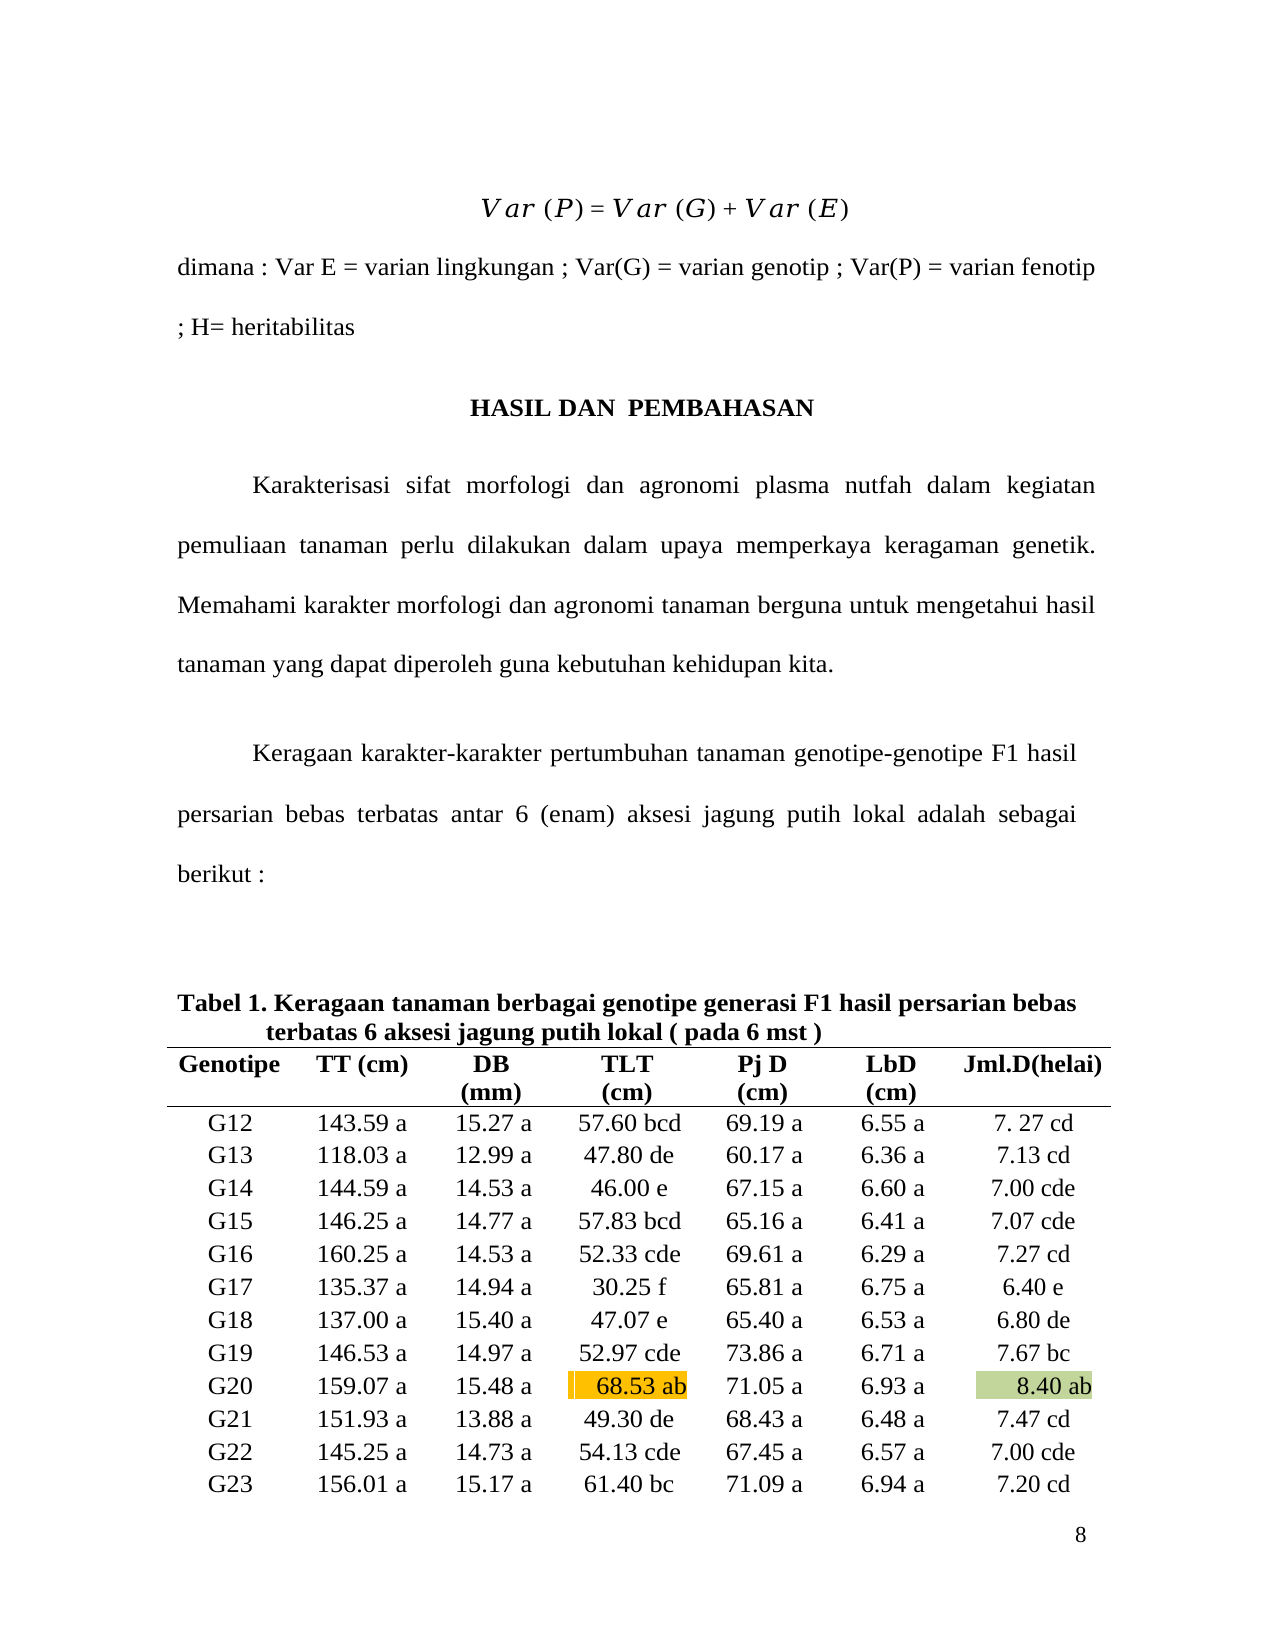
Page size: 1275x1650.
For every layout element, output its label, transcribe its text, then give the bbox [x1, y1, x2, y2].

table_cell 6.55 a [827, 1107, 955, 1137]
table_cell G16 [167, 1236, 296, 1269]
table_header TT (cm) [296, 1048, 423, 1106]
table_cell 65.40 a [698, 1303, 827, 1335]
table_cell G17 [167, 1269, 296, 1302]
table_cell 47.07 e [557, 1303, 698, 1335]
table_cell 6.75 a [827, 1269, 955, 1302]
table_cell 12.99 a [423, 1138, 557, 1171]
table_cell 65.81 a [698, 1269, 827, 1302]
table_cell 65.16 a [698, 1204, 827, 1236]
table_cell 61.40 bc [557, 1467, 698, 1500]
table_cell 15.48 a [423, 1368, 557, 1401]
table_cell 7.07 cde [955, 1204, 1111, 1236]
table_cell 46.00 e [557, 1171, 698, 1203]
table_cell G12 [167, 1107, 296, 1137]
table_header DB (mm) [423, 1048, 557, 1106]
table_cell 49.30 de [557, 1401, 698, 1434]
table_cell 71.09 a [698, 1467, 827, 1500]
table_cell 14.77 a [423, 1204, 557, 1236]
table_cell G15 [167, 1204, 296, 1236]
table_cell 7.67 bc [955, 1335, 1111, 1368]
table_cell 151.93 a [296, 1401, 423, 1434]
table_cell 137.00 a [296, 1303, 423, 1335]
table_cell 54.13 cde [557, 1434, 698, 1467]
table_cell 6.53 a [827, 1303, 955, 1335]
table_cell 14.97 a [423, 1335, 557, 1368]
table_cell 6.57 a [827, 1434, 955, 1467]
table_cell 6.29 a [827, 1236, 955, 1269]
table_cell 52.97 cde [557, 1335, 698, 1368]
table_cell 6.41 a [827, 1204, 955, 1236]
table_cell 71.05 a [698, 1368, 827, 1401]
table_cell 6.94 a [827, 1467, 955, 1500]
table_cell G19 [167, 1335, 296, 1368]
table_cell 52.33 cde [557, 1236, 698, 1269]
table_cell 73.86 a [698, 1335, 827, 1368]
table_cell 144.59 a [296, 1171, 423, 1203]
table_cell 7.27 cd [955, 1236, 1111, 1269]
table_cell 14.53 a [423, 1171, 557, 1203]
text dimana : Var E = varian lingkungan ; Var(G) = varian genotip ; Var(P) = varian fenotip ; H= heritabilitas [177, 252, 1101, 340]
text Keragaan karakter-karakter pertumbuhan tanaman genotipe-genotipe F1 hasil persarian bebas terbatas antar 6 (enam) aksesi jagung putih lokal adalah sebagai berikut : [177, 738, 1078, 888]
table_cell 6.71 a [827, 1335, 955, 1368]
table_cell G22 [167, 1434, 296, 1467]
table_cell 160.25 a [296, 1236, 423, 1269]
table_cell 146.53 a [296, 1335, 423, 1368]
table_cell G20 [167, 1368, 296, 1401]
table_cell 69.61 a [698, 1236, 827, 1269]
table_cell 68.53 ab [557, 1368, 698, 1401]
text Karakterisasi sifat morfologi dan agronomi plasma nutfah dalam kegiatan pemuliaan tanaman perlu dilakukan dalam upaya memperkaya keragaman genetik. Memahami karakter morfologi dan agronomi tanaman berguna untuk mengetahui hasil tanaman yang dapat diperoleh guna kebutuhan kehidupan kita. [177, 470, 1097, 678]
table_cell 7.13 cd [955, 1138, 1111, 1171]
table_cell 7.20 cd [955, 1467, 1111, 1500]
table_cell 8.40 ab [955, 1368, 1111, 1401]
table_cell 6.36 a [827, 1138, 955, 1171]
table_cell 6.40 e [955, 1269, 1111, 1302]
table_cell 57.83 bcd [557, 1204, 698, 1236]
table_cell 118.03 a [296, 1138, 423, 1171]
table_header Genotipe [167, 1048, 296, 1106]
table_cell G23 [167, 1467, 296, 1500]
table_cell 67.15 a [698, 1171, 827, 1203]
table_cell 57.60 bcd [557, 1107, 698, 1137]
table_cell 146.25 a [296, 1204, 423, 1236]
table_cell 7. 27 cd [955, 1107, 1111, 1137]
table_cell 6.93 a [827, 1368, 955, 1401]
table_cell 159.07 a [296, 1368, 423, 1401]
text 𝑉𝑎𝑟 (𝑃) = 𝑉𝑎𝑟 (𝐺) + 𝑉𝑎𝑟 (𝐸) [479, 193, 1175, 223]
table_cell G21 [167, 1401, 296, 1434]
table_cell 7.00 cde [955, 1434, 1111, 1467]
table_cell 13.88 a [423, 1401, 557, 1434]
subtitle Tabel 1. Keragaan tanaman berbagai genotipe generasi F1 hasil persarian bebas terbatas 6 aksesi jagung putih lokal ( pada 6 mst ) [177, 988, 1101, 1046]
table_cell 6.48 a [827, 1401, 955, 1434]
table_cell 135.37 a [296, 1269, 423, 1302]
table_cell 68.43 a [698, 1401, 827, 1434]
table_cell 7.47 cd [955, 1401, 1111, 1434]
table_cell 6.80 de [955, 1303, 1111, 1335]
table_cell 15.27 a [423, 1107, 557, 1137]
table_cell 7.00 cde [955, 1171, 1111, 1203]
table_cell 47.80 de [557, 1138, 698, 1171]
table_cell 145.25 a [296, 1434, 423, 1467]
table_header TLT (cm) [557, 1048, 698, 1106]
table_header Pj D (cm) [698, 1048, 827, 1106]
table_cell 67.45 a [698, 1434, 827, 1467]
table_header LbD (cm) [827, 1048, 955, 1106]
table_cell 60.17 a [698, 1138, 827, 1171]
table_cell 15.17 a [423, 1467, 557, 1500]
table_cell 15.40 a [423, 1303, 557, 1335]
table_cell 14.53 a [423, 1236, 557, 1269]
table_cell 143.59 a [296, 1107, 423, 1137]
table_cell 69.19 a [698, 1107, 827, 1137]
subtitle HASIL DAN PEMBAHASAN [470, 393, 1175, 422]
table_cell 14.94 a [423, 1269, 557, 1302]
table_cell G14 [167, 1171, 296, 1203]
table_cell 14.73 a [423, 1434, 557, 1467]
table_cell 30.25 f [557, 1269, 698, 1302]
table_cell G18 [167, 1303, 296, 1335]
table_cell 6.60 a [827, 1171, 955, 1203]
table_cell 156.01 a [296, 1467, 423, 1500]
table_header Jml.D(helai) [955, 1048, 1111, 1106]
table_cell G13 [167, 1138, 296, 1171]
